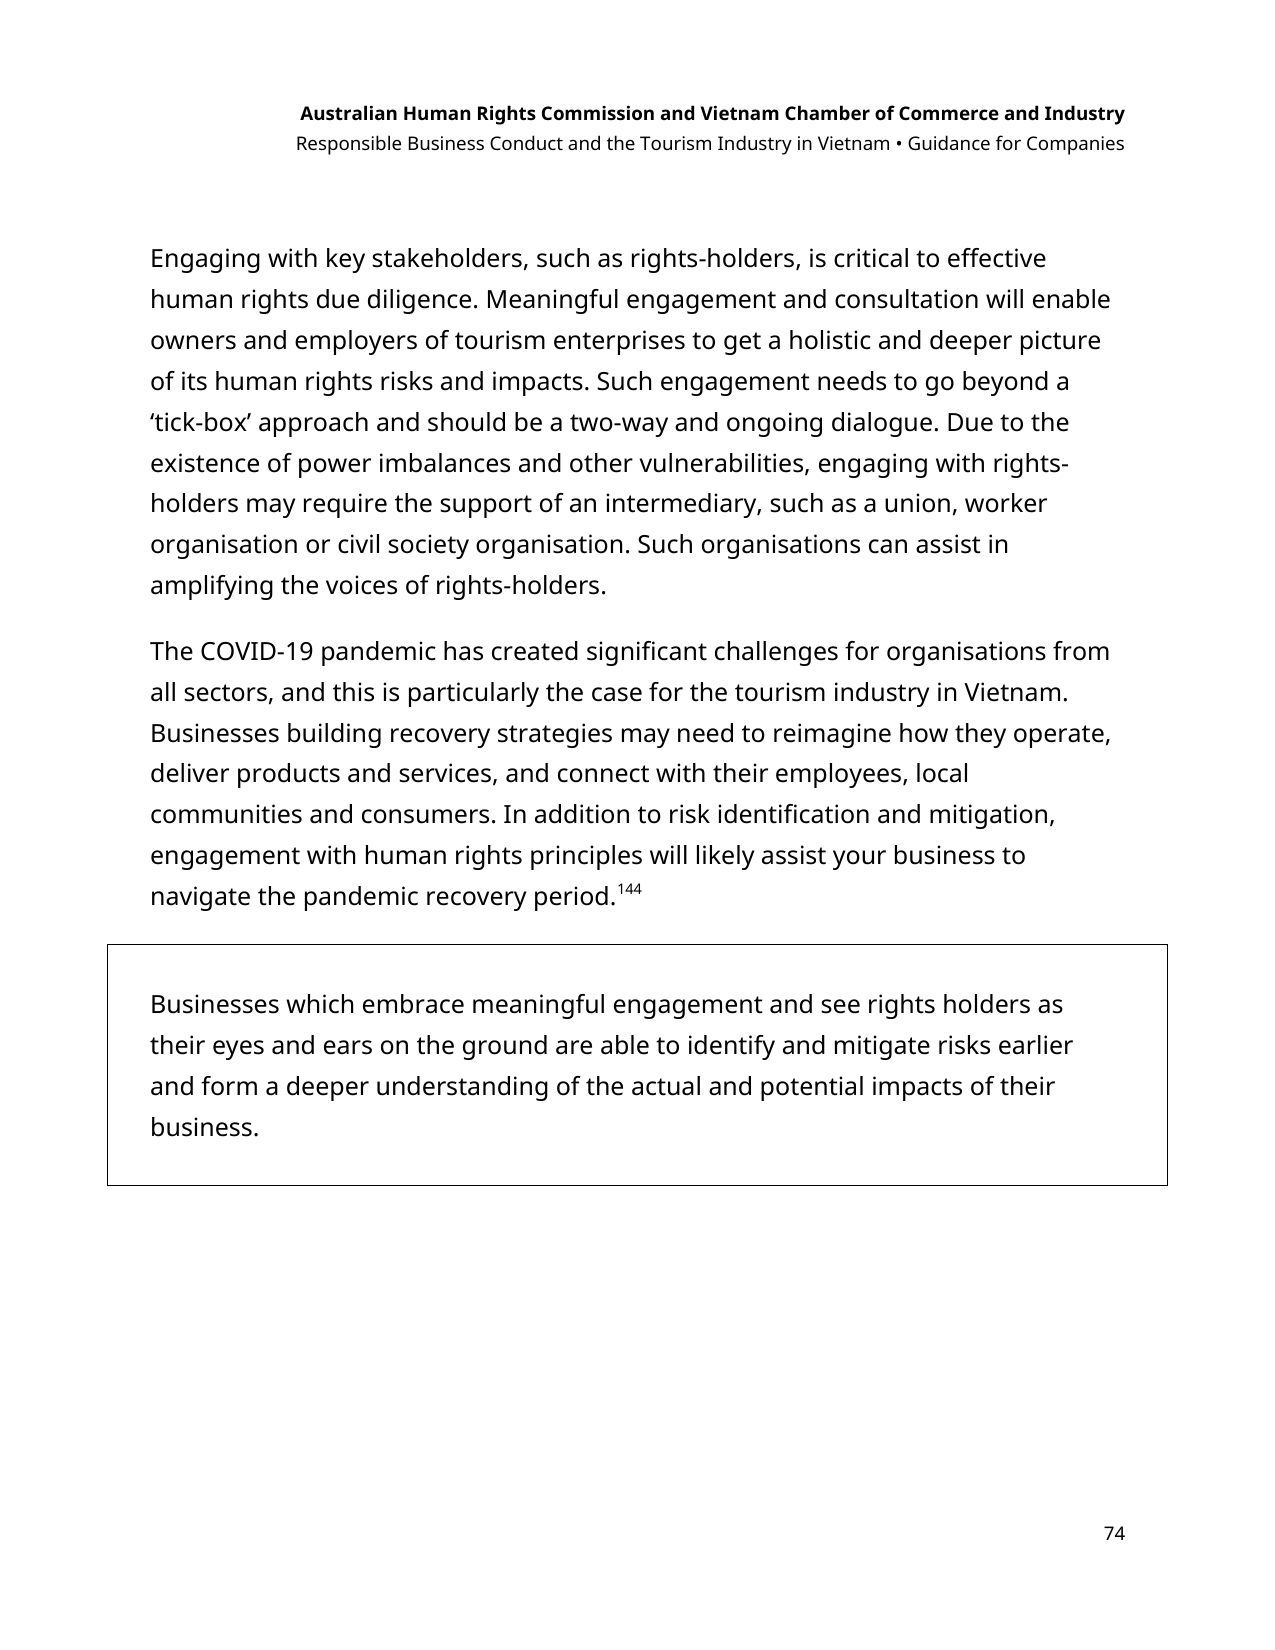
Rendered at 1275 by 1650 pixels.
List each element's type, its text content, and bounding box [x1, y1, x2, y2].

text Businesses which embrace meaningful engagement and see rights holders as their eyes and ears on the ground are able to identify and mitigate risks earlier and form a deeper understanding of the actual and potential impacts of their business. [108, 945, 1167, 1185]
text Engaging with key stakeholders, such as rights-holders, is critical to effective human rights due diligence. Meaningful engagement and consultation will enable owners and employers of tourism enterprises to get a holistic and deeper picture of its human rights risks and impacts. Such engagement needs to go beyond a ‘tick-box’ approach and should be a two-way and ongoing dialogue. Due to the existence of power imbalances and other vulnerabilities, engaging with rights-holders may require the support of an intermediary, such as a union, worker organisation or civil society organisation. Such organisations can assist in amplifying the voices of rights-holders. [150, 241, 1125, 602]
text The COVID-19 pandemic has created significant challenges for organisations from all sectors, and this is particularly the case for the tourism industry in Vietnam. Businesses building recovery strategies may need to reimagine how they operate, deliver products and services, and connect with their employees, local communities and consumers. In addition to risk identification and mitigation, engagement with human rights principles will likely assist your business to navigate the pandemic recovery period. [150, 633, 1125, 913]
